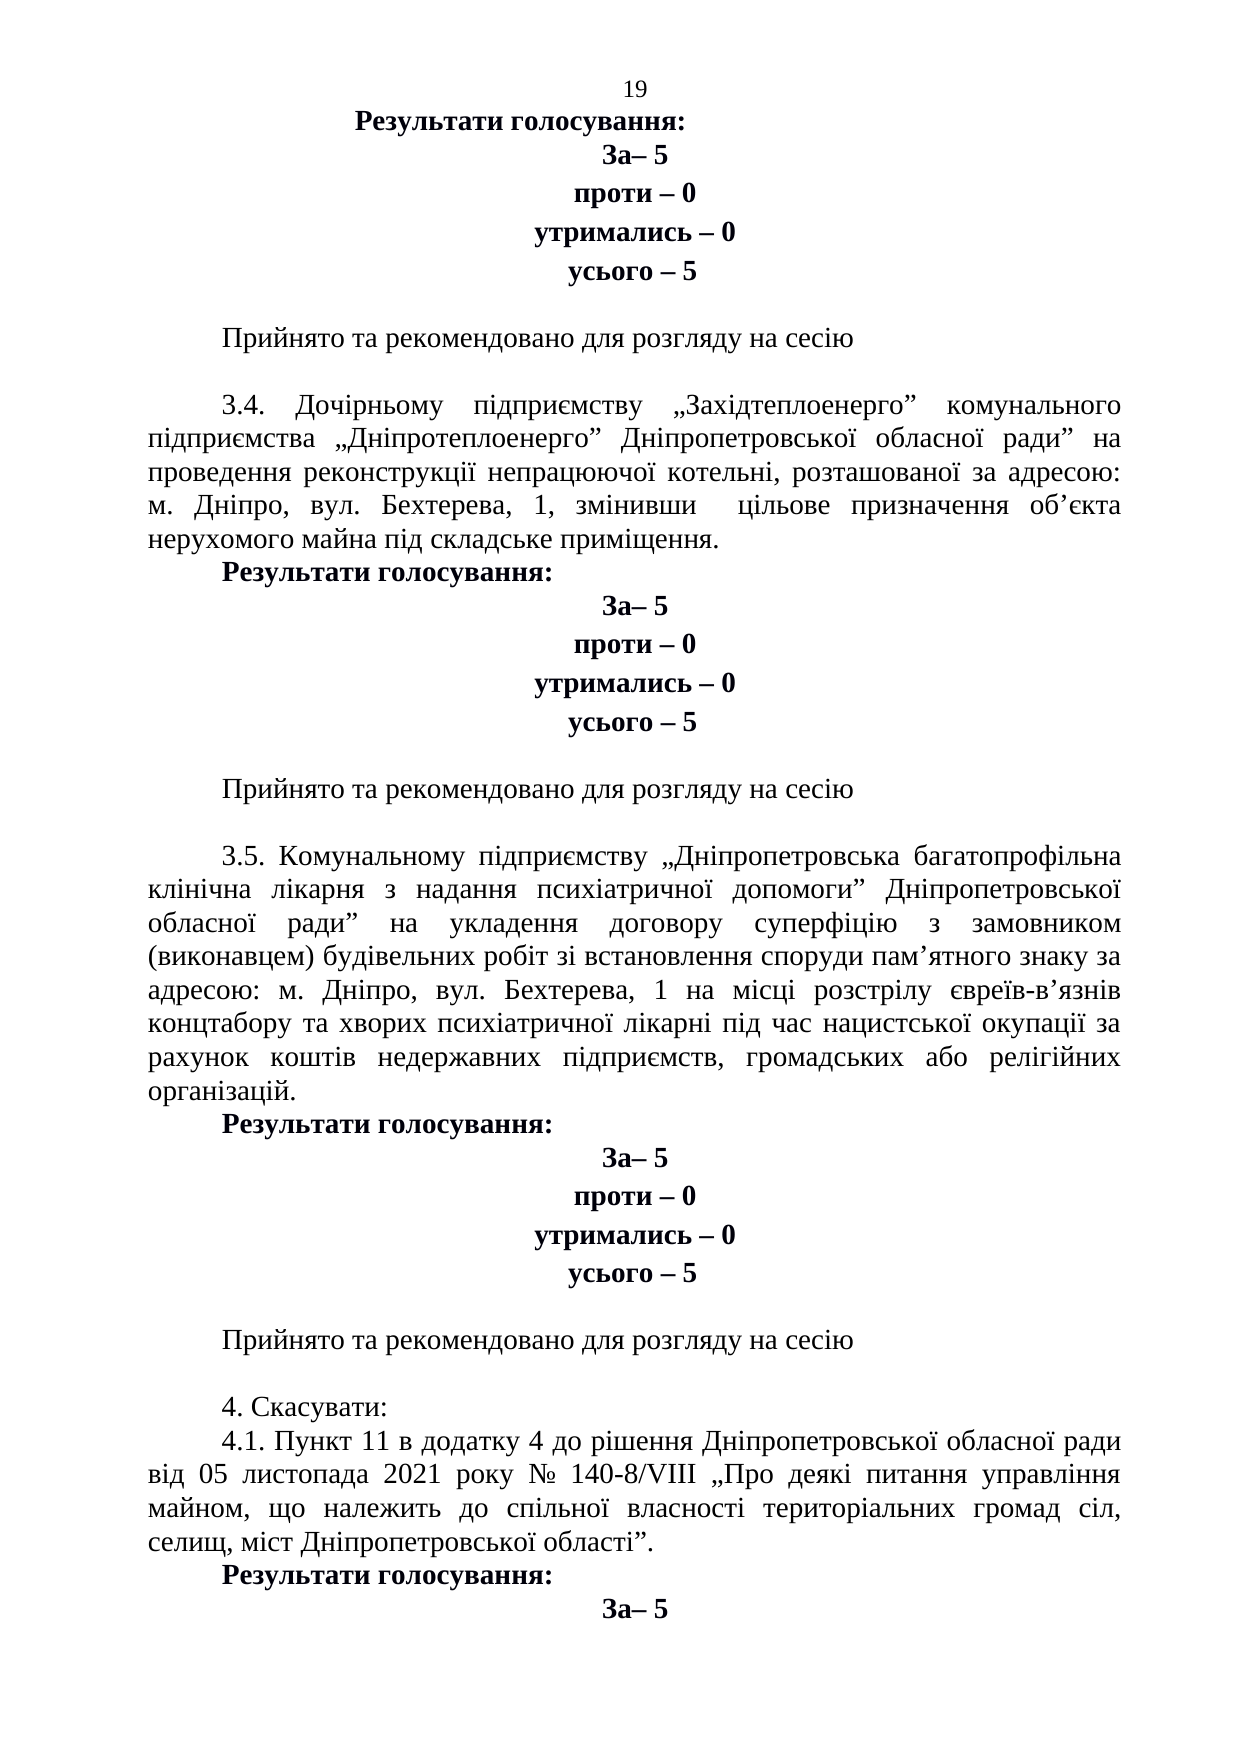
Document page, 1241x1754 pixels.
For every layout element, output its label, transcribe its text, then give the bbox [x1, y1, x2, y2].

text усього – 5 [517, 1255, 1122, 1289]
text Прийнято та рекомендовано для розгляду на сесію [148, 320, 1122, 353]
text усього – 5 [517, 253, 1122, 286]
text 3.4. Дочірньому підприємству „Західтеплоенерго” комунального підприємства „Дніпротеплоенерго” Дніпропетровської обласної ради” на проведення реконструкції непрацюючої котельні, розташованої за адресою: м. Дніпро, вул. Бехтерева, 1, змінивши цільове призначення об’єкта нерухомого майна під складське приміщення. [148, 387, 1122, 554]
text 4. Скасувати: [148, 1389, 1122, 1423]
text Результати голосування: [148, 554, 1093, 588]
text Прийнято та рекомендовано для розгляду на сесію [148, 771, 1122, 804]
text проти – 0 [148, 176, 1122, 209]
text проти – 0 [148, 1178, 1122, 1212]
text За– 5 [148, 1140, 1122, 1173]
text За– 5 [148, 1591, 1122, 1624]
text Прийнято та рекомендовано для розгляду на сесію [148, 1322, 1122, 1356]
text 4.1. Пункт 11 в додатку 4 до рішення Дніпропетровської обласної ради від 05 листопада 2021 року № 140-8/VIII „Про деякі питання управління майном, що належить до спільної власності територіальних громад сіл, селищ, міст Дніпропетровської області”. [148, 1423, 1122, 1557]
text усього – 5 [517, 704, 1122, 737]
text утримались – 0 [148, 665, 1122, 699]
text За– 5 [148, 137, 1122, 171]
text 3.5. Комунальному підприємству „Дніпропетровська багатопрофільна клінічна лікарня з надання психіатричної допомоги” Дніпропетровської обласної ради” на укладення договору суперфіцію з замовником (виконавцем) будівельних робіт зі встановлення споруди пам’ятного знаку за адресою: м. Дніпро, вул. Бехтерева, 1 на місці розстрілу євреїв-в’язнів концтабору та хворих психіатричної лікарні під час нацистської окупації за рахунок коштів недержавних підприємств, громадських або релігійних організацій. [148, 838, 1122, 1106]
text Результати голосування: [148, 103, 1093, 137]
text За– 5 [148, 588, 1122, 622]
text проти – 0 [148, 627, 1122, 660]
text Результати голосування: [148, 1557, 1093, 1591]
text утримались – 0 [148, 1217, 1122, 1250]
text Результати голосування: [148, 1106, 1093, 1140]
text утримались – 0 [148, 214, 1122, 248]
